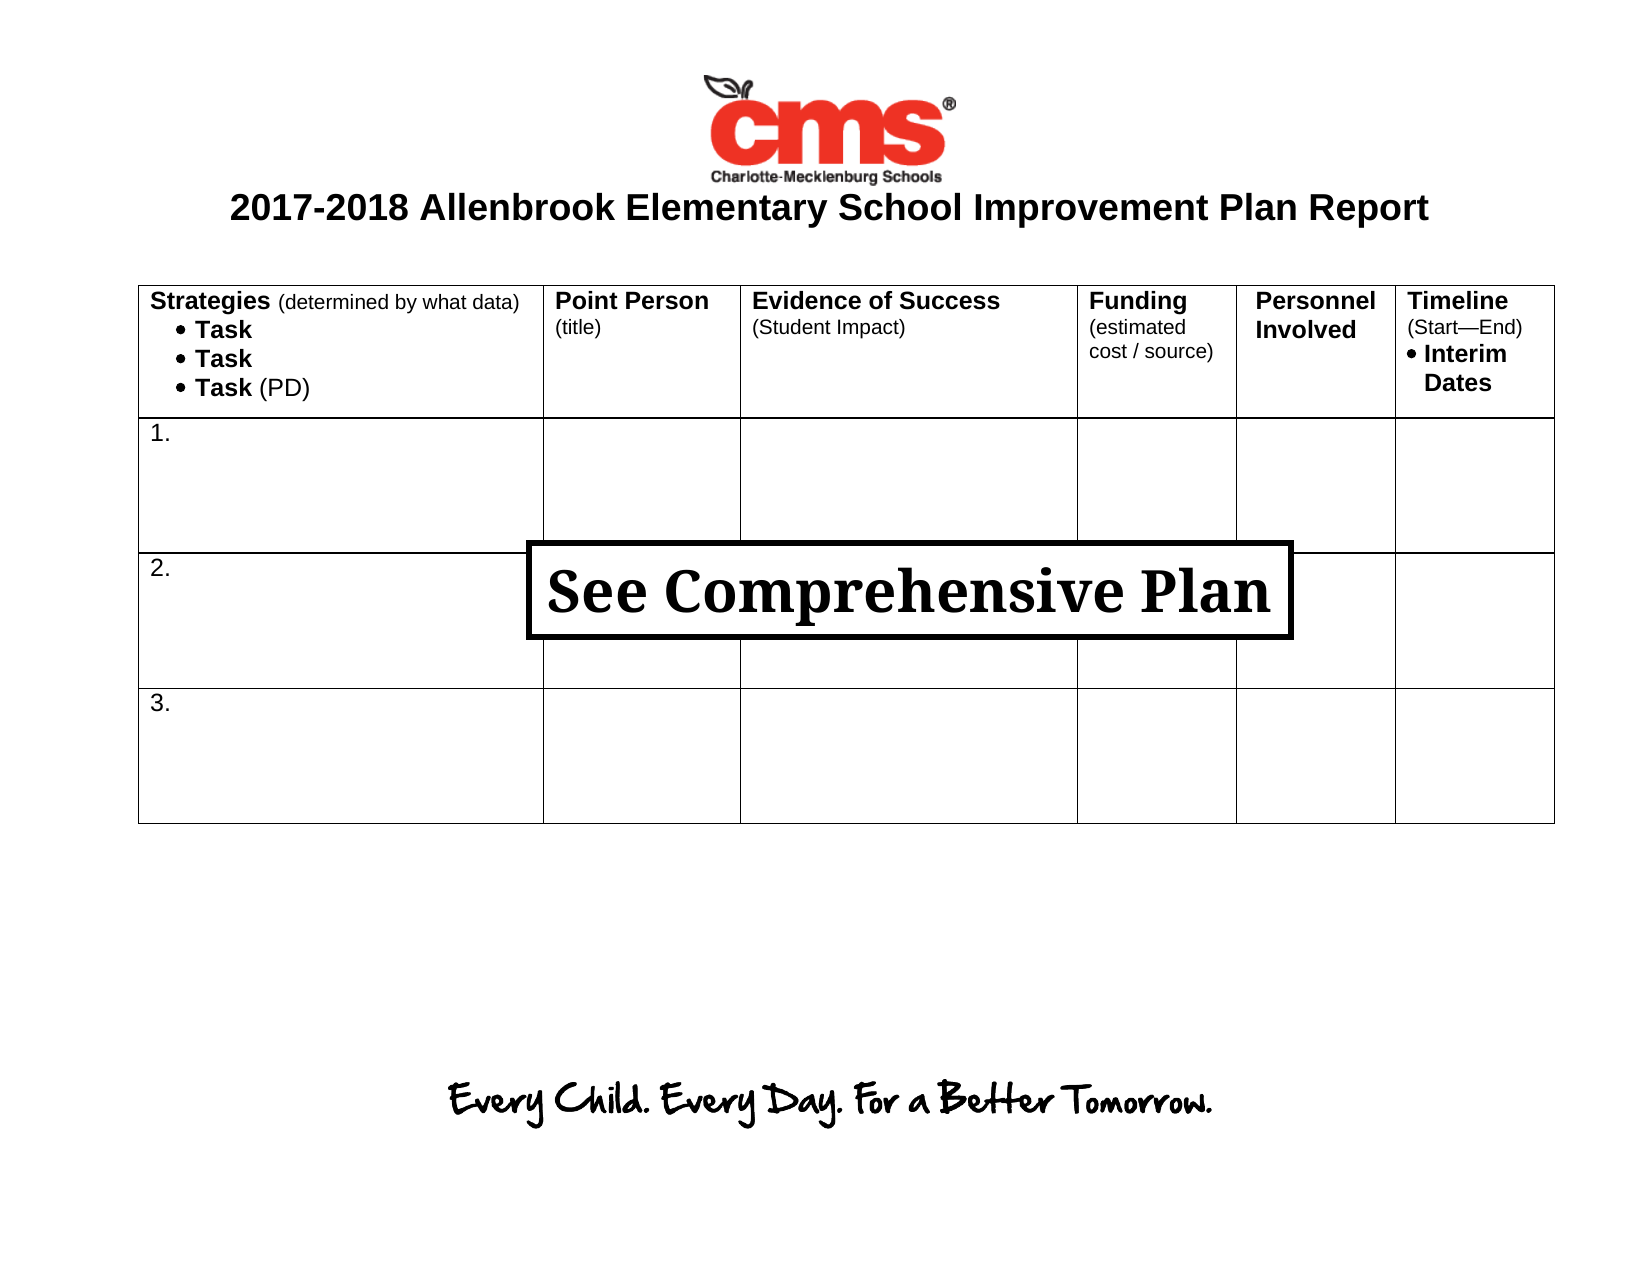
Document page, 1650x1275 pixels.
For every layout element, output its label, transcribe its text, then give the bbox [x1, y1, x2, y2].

table_cell [1237, 554, 1395, 687]
table_header Strategies (determined by what data) Task Task Task (PD) [139, 286, 543, 417]
table_cell [741, 689, 1077, 822]
table_cell [1237, 689, 1395, 822]
table_header Evidence of Success (Student Impact) [741, 286, 1077, 417]
picture [703, 75, 956, 186]
picture [435, 1068, 1224, 1139]
table_cell [1396, 419, 1554, 552]
table_header Personnel Involved [1237, 286, 1395, 417]
table_cell [741, 419, 1077, 540]
table_cell [1396, 689, 1554, 822]
table_cell [1237, 419, 1395, 552]
table_cell 1. [139, 419, 543, 552]
table_cell 3. [139, 689, 543, 822]
table_cell [544, 419, 740, 540]
table_cell [1396, 554, 1554, 687]
table_cell 2. [139, 554, 543, 687]
table_cell [544, 689, 740, 822]
table_cell [1078, 689, 1236, 822]
table_cell [1078, 419, 1236, 540]
table_cell [741, 640, 1077, 687]
table_header Funding (estimated cost / source) [1078, 286, 1236, 417]
table_header Timeline (Start—End) Interim Dates [1396, 286, 1554, 417]
table_cell [1078, 640, 1236, 687]
table_header Point Person (title) [544, 286, 740, 417]
table_cell [544, 640, 740, 687]
